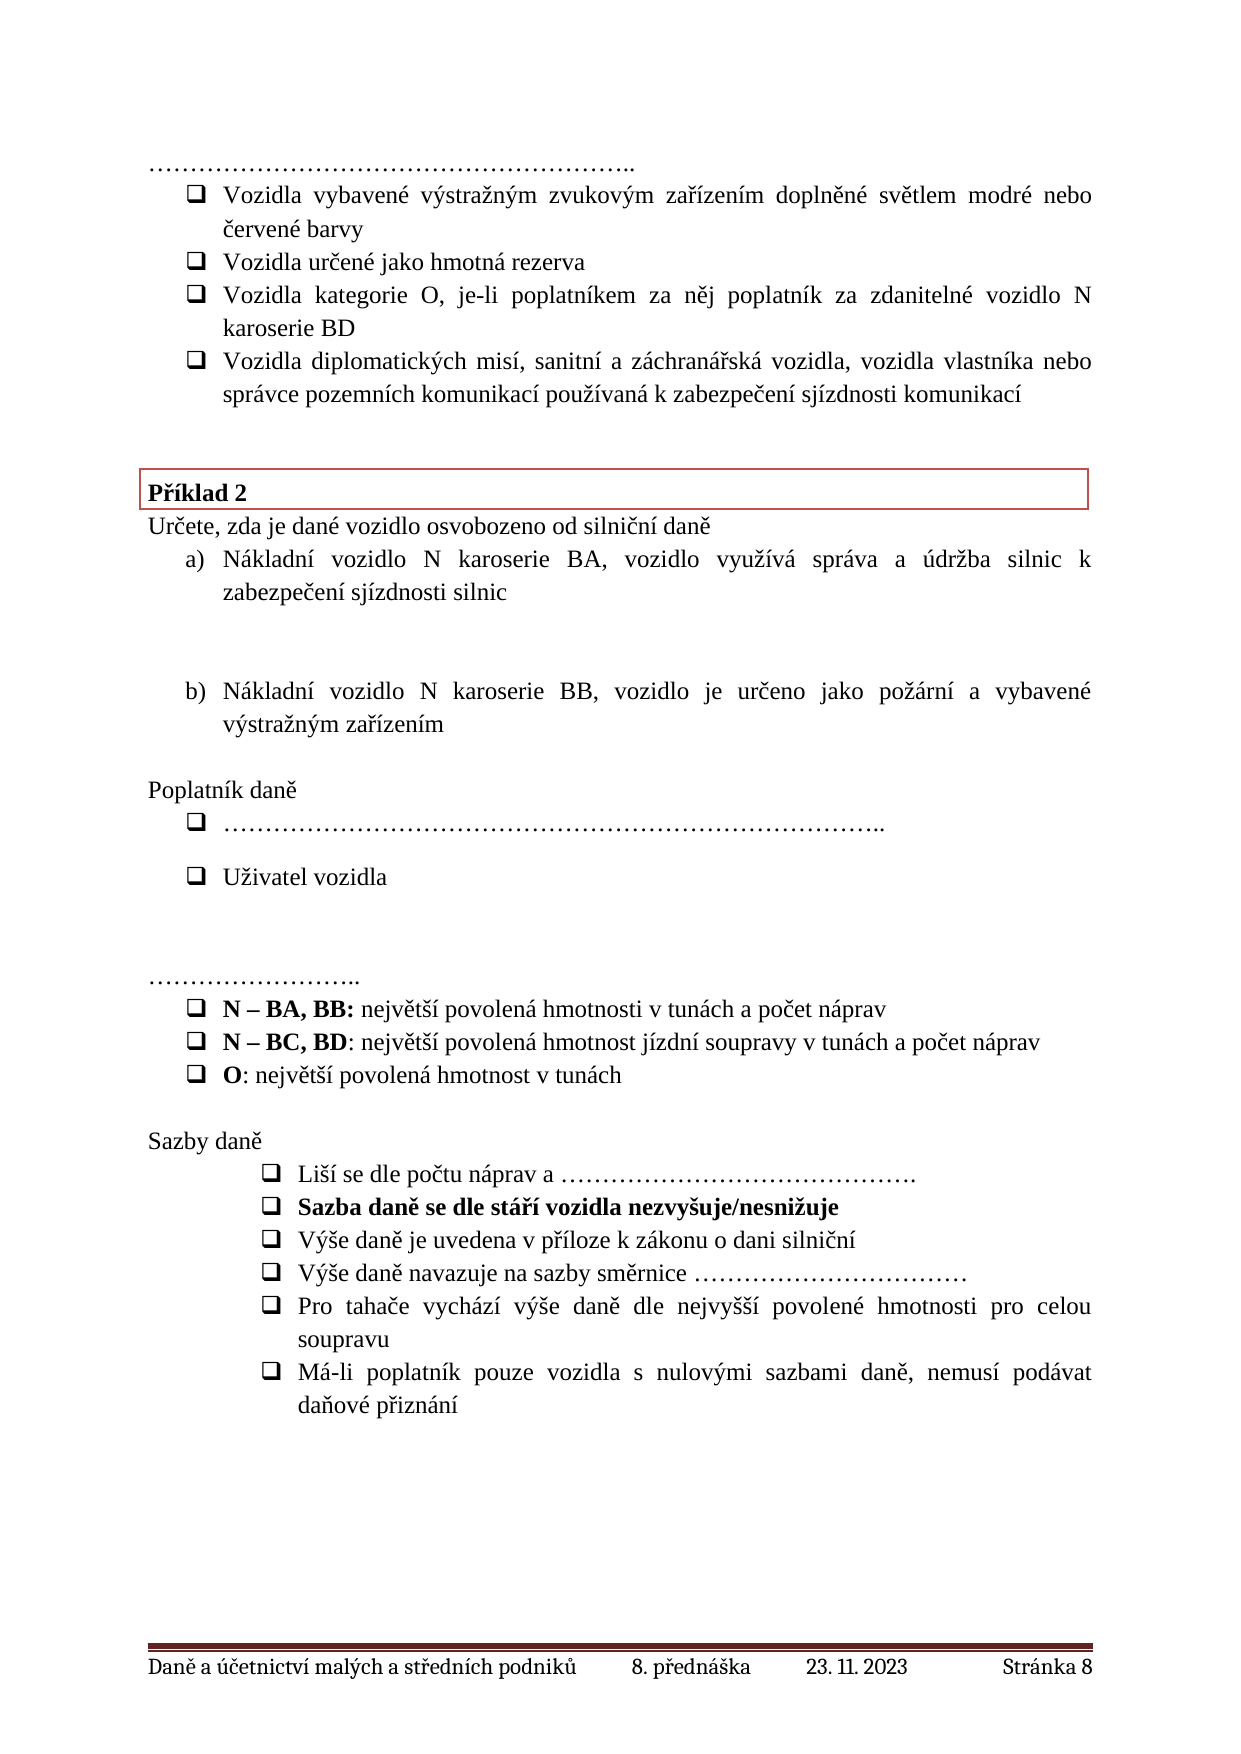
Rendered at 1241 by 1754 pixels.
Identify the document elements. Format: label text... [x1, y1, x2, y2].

list Pro tahače vychází výše daně dle nejvyšší povolené hmotnosti pro celou soupravu [260, 1291, 1093, 1353]
list Má-li poplatník pouze vozidla s nulovými sazbami daně, nemusí podávat daňové přiznání [260, 1357, 1093, 1419]
text ………………………………………………….. [148, 148, 1093, 176]
list Sazba daně se dle stáří vozidla nezvyšuje/nesnižuje [260, 1192, 1093, 1221]
list Liší se dle počtu náprav a ……………………………………. [260, 1159, 1093, 1188]
list Nákladní vozidlo N karoserie BB, vozidlo je určeno jako požární a vybavené výstražným zařízením [185, 676, 1093, 738]
text …………………….. [148, 961, 1093, 990]
list Nákladní vozidlo N karoserie BA, vozidlo využívá správa a údržba silnic k zabezpečení sjízdnosti silnic [185, 544, 1093, 606]
list Vozidla diplomatických misí, sanitní a záchranářská vozidla, vozidla vlastníka nebo správce pozemních komunikací používaná k zabezpečení sjízdnosti komunikací [185, 346, 1093, 407]
list Uživatel vozidla [185, 862, 1093, 891]
list Vozidla určené jako hmotná rezerva [185, 247, 1093, 275]
list Vozidla kategorie O, je-li poplatníkem za něj poplatník za zdanitelné vozidlo N karoserie BD [185, 280, 1093, 341]
text Určete, zda je dané vozidlo osvobozeno od silniční daně [148, 511, 1093, 539]
list Vozidla vybavené výstražným zvukovým zařízením doplněné světlem modré nebo červené barvy [185, 181, 1093, 242]
list N – BA, BB: největší povolená hmotnosti v tunách a počet náprav [185, 994, 1093, 1023]
list O: největší povolená hmotnost v tunách [185, 1060, 1093, 1089]
list …………………………………………………………………….. [185, 808, 1093, 837]
text Příklad 2 [148, 478, 1087, 507]
list Výše daně je uvedena v příloze k zákonu o dani silniční [260, 1225, 1093, 1254]
text Sazby daně [148, 1126, 1093, 1155]
list N – BC, BD: největší povolená hmotnost jízdní soupravy v tunách a počet náprav [185, 1027, 1093, 1056]
text Poplatník daně [148, 775, 1093, 804]
list Výše daně navazuje na sazby směrnice …………………………… [260, 1258, 1093, 1287]
